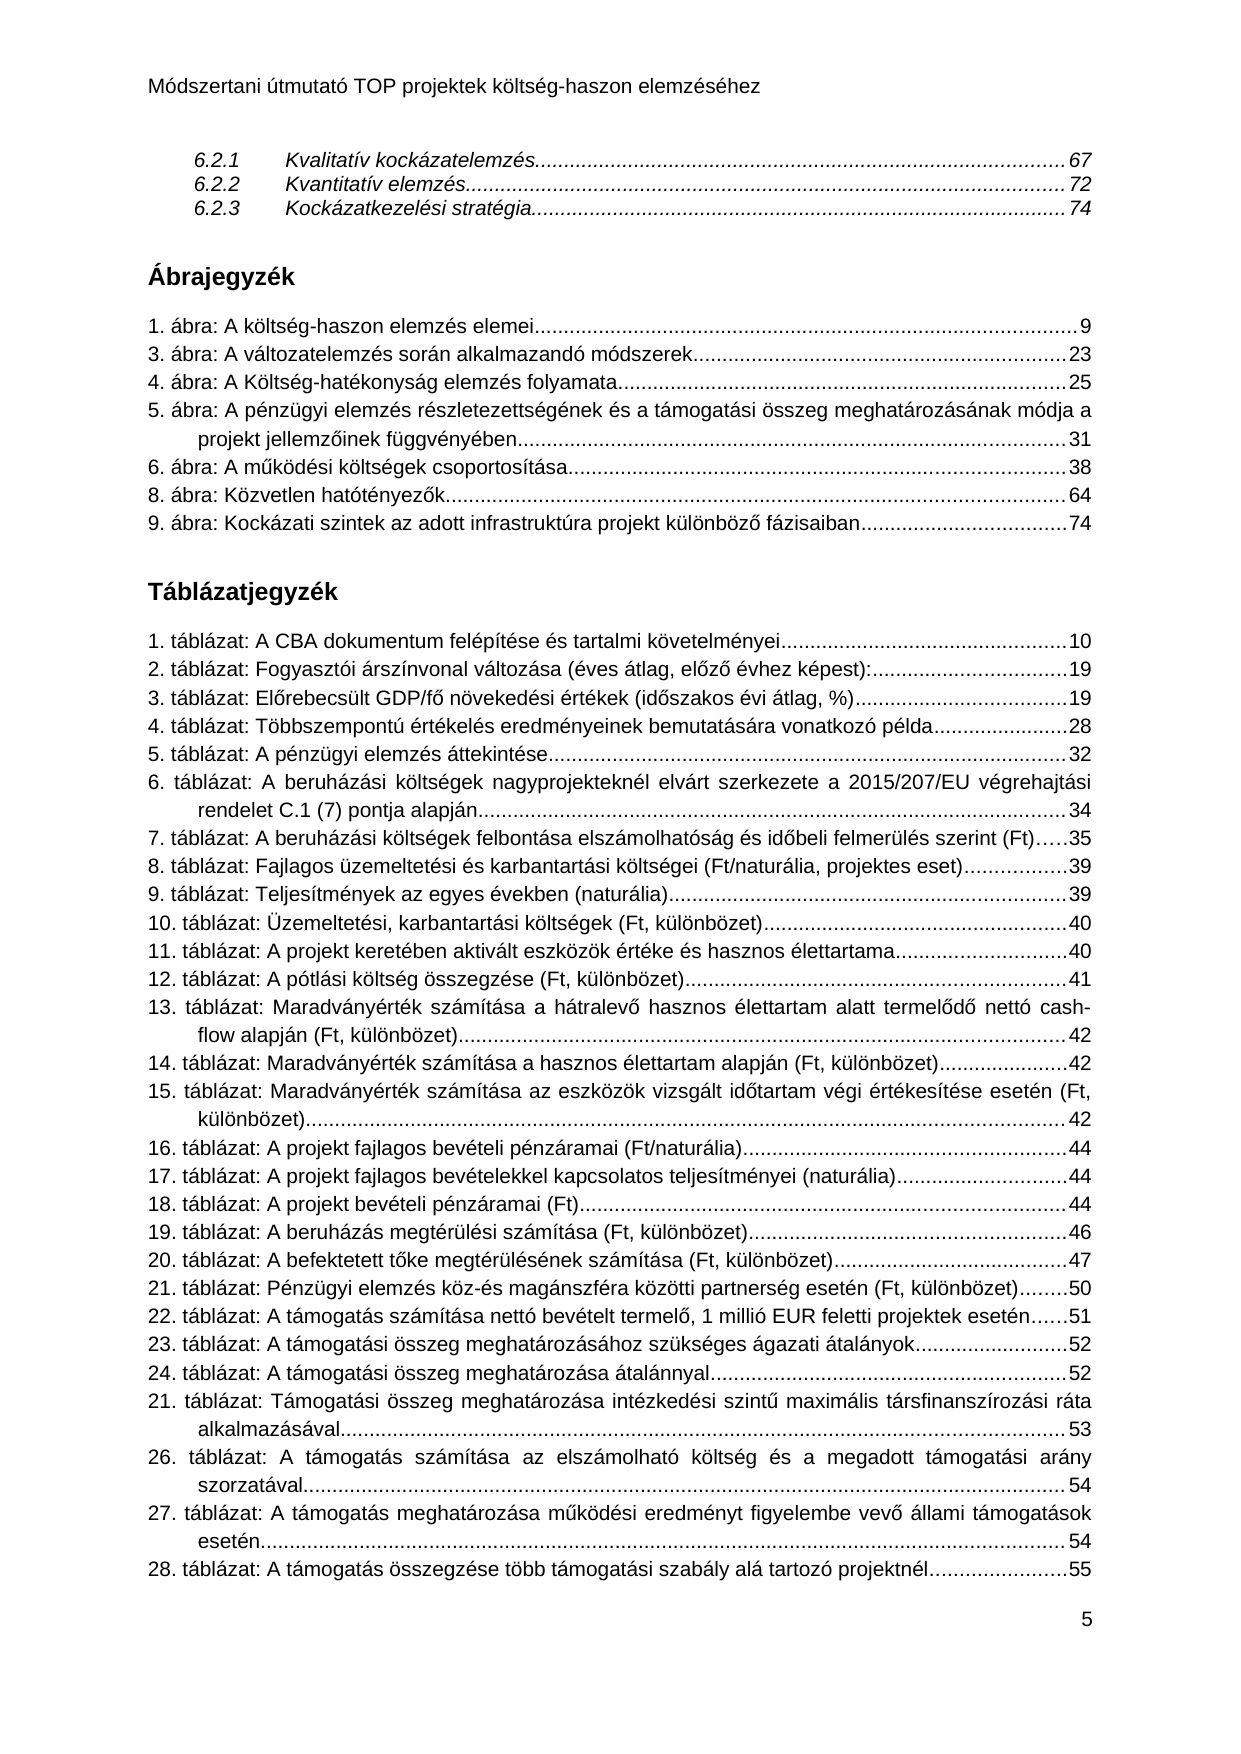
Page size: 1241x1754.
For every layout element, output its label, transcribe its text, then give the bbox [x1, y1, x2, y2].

text 18. táblázat: A projekt bevételi pénzáramai (Ft) 44 [148, 1187, 1093, 1216]
text 13. táblázat: Maradványérték számítása a hátralevő hasznos élettartam alatt termelődő nettó cash-flow alapján (Ft, különbözet) 42 [148, 991, 1093, 1047]
text 6.2.2 Kvantitatív elemzés 72 [193, 172, 1093, 196]
text 17. táblázat: A projekt fajlagos bevételekkel kapcsolatos teljesítményei (naturália) 44 [148, 1159, 1093, 1187]
text 26. táblázat: A támogatás számítása az elszámolható költség és a megadott támogatási arány szorzatával 54 [148, 1441, 1093, 1497]
text 4. táblázat: Többszempontú értékelés eredményeinek bemutatására vonatkozó példa 28 [148, 709, 1093, 737]
text 8. táblázat: Fajlagos üzemeltetési és karbantartási költségei (Ft/naturália, projektes eset) 39 [148, 850, 1093, 878]
text 23. táblázat: A támogatási összeg meghatározásához szükséges ágazati átalányok 52 [148, 1328, 1093, 1356]
text 6.2.3 Kockázatkezelési stratégia 74 [193, 196, 1093, 219]
text 9. táblázat: Teljesítmények az egyes években (naturália) 39 [148, 878, 1093, 906]
text 10. táblázat: Üzemeltetési, karbantartási költségek (Ft, különbözet) 40 [148, 906, 1093, 934]
text 16. táblázat: A projekt fajlagos bevételi pénzáramai (Ft/naturália) 44 [148, 1131, 1093, 1159]
text 24. táblázat: A támogatási összeg meghatározása átalánnyal 52 [148, 1356, 1093, 1384]
text 3. ábra: A változatelemzés során alkalmazandó módszerek 23 [148, 338, 1093, 366]
text 1. ábra: A költség-haszon elemzés elemei 9 [148, 310, 1093, 338]
text 12. táblázat: A pótlási költség összegzése (Ft, különbözet) 41 [148, 962, 1093, 991]
text 5. ábra: A pénzügyi elemzés részletezettségének és a támogatási összeg meghatározásának módja a projekt jellemzőinek függvényében 31 [148, 394, 1093, 450]
text 15. táblázat: Maradványérték számítása az eszközök vizsgált időtartam végi értékesítése esetén (Ft, különbözet) 42 [148, 1075, 1093, 1131]
text 22. táblázat: A támogatás számítása nettó bevételt termelő, 1 millió EUR feletti projektek esetén 51 [148, 1300, 1093, 1328]
text 6. táblázat: A beruházási költségek nagyprojekteknél elvárt szerkezete a 2015/207/EU végrehajtási rendelet C.1 (7) pontja alapján 34 [148, 766, 1093, 822]
text 6.2.1 Kvalitatív kockázatelemzés 67 [193, 148, 1093, 172]
text 11. táblázat: A projekt keretében aktivált eszközök értéke és hasznos élettartama 40 [148, 934, 1093, 962]
text 8. ábra: Közvetlen hatótényezők 64 [148, 478, 1093, 507]
text Táblázatjegyzék [148, 577, 1093, 606]
text 21. táblázat: Támogatási összeg meghatározása intézkedési szintű maximális társfinanszírozási ráta alkalmazásával 53 [148, 1384, 1093, 1441]
text 5. táblázat: A pénzügyi elemzés áttekintése 32 [148, 737, 1093, 766]
text 28. táblázat: A támogatás összegzése több támogatási szabály alá tartozó projektnél 55 [148, 1553, 1093, 1581]
text 2. táblázat: Fogyasztói árszínvonal változása (éves átlag, előző évhez képest): 19 [148, 653, 1093, 681]
text 27. táblázat: A támogatás meghatározása működési eredményt figyelembe vevő állami támogatások esetén 54 [148, 1497, 1093, 1553]
text Ábrajegyzék [148, 262, 1093, 291]
text 4. ábra: A Költség-hatékonyság elemzés folyamata 25 [148, 366, 1093, 394]
text 3. táblázat: Előrebecsült GDP/fő növekedési értékek (időszakos évi átlag, %) 19 [148, 681, 1093, 709]
text 7. táblázat: A beruházási költségek felbontása elszámolhatóság és időbeli felmerülés szerint (Ft) 35 [148, 822, 1093, 850]
text 6. ábra: A működési költségek csoportosítása 38 [148, 450, 1093, 478]
text 20. táblázat: A befektetett tőke megtérülésének számítása (Ft, különbözet) 47 [148, 1244, 1093, 1272]
text 14. táblázat: Maradványérték számítása a hasznos élettartam alapján (Ft, különbözet) 42 [148, 1047, 1093, 1075]
text 9. ábra: Kockázati szintek az adott infrastruktúra projekt különböző fázisaiban 74 [148, 507, 1093, 535]
text 21. táblázat: Pénzügyi elemzés köz-és magánszféra közötti partnerség esetén (Ft, különbözet) 50 [148, 1272, 1093, 1300]
text 1. táblázat: A CBA dokumentum felépítése és tartalmi követelményei 10 [148, 625, 1093, 653]
text 19. táblázat: A beruházás megtérülési számítása (Ft, különbözet) 46 [148, 1216, 1093, 1244]
